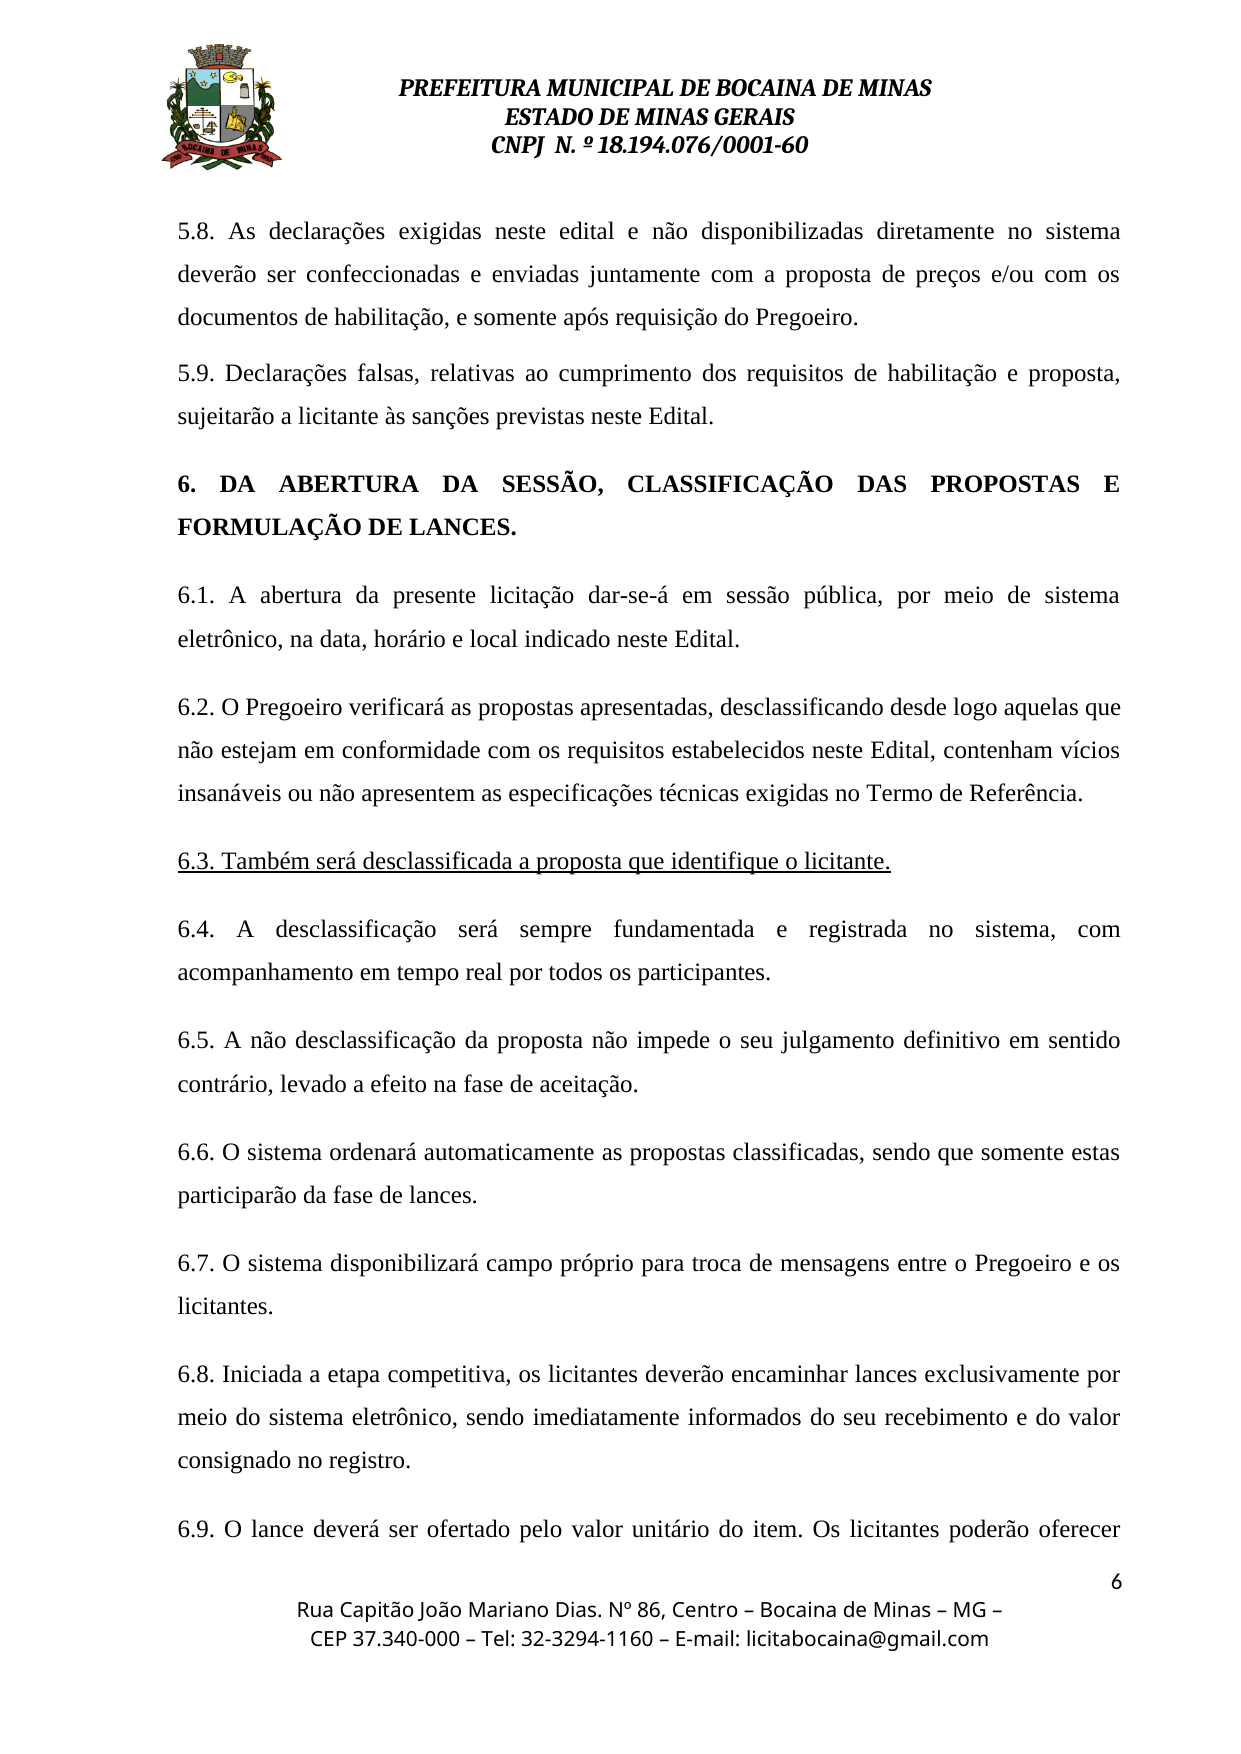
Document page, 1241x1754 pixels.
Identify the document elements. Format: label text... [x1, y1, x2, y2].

text 6.3. Também será desclassificada a proposta que identifique o licitante. [177, 846, 1121, 875]
text 6.6. O sistema ordenará automaticamente as propostas classificadas, sendo que somente estas participarão da fase de lances. [177, 1137, 1121, 1209]
text 6.1. A abertura da presente licitação dar-se-á em sessão pública, por meio de sistema eletrônico, na data, horário e local indicado neste Edital. [177, 581, 1121, 652]
text 6.4. A desclassificação será sempre fundamentada e registrada no sistema, com acompanhamento em tempo real por todos os participantes. [177, 914, 1121, 986]
text 6.2. O Pregoeiro verificará as propostas apresentadas, desclassificando desde logo aquelas que não estejam em conformidade com os requisitos estabelecidos neste Edital, contenham vícios insanáveis ou não apresentem as especificações técnicas exigidas no Termo de Referência. [177, 692, 1121, 807]
picture [159, 43, 288, 172]
text 5.9. Declarações falsas, relativas ao cumprimento dos requisitos de habilitação e proposta, sujeitarão a licitante às sanções previstas neste Edital. [177, 358, 1121, 430]
text 5.8. As declarações exigidas neste edital e não disponibilizadas diretamente no sistema deverão ser confeccionadas e enviadas juntamente com a proposta de preços e/ou com os documentos de habilitação, e somente após requisição do Pregoeiro. [177, 216, 1121, 331]
text 6.7. O sistema disponibilizará campo próprio para troca de mensagens entre o Pregoeiro e os licitantes. [177, 1248, 1121, 1320]
text 6.8. Iniciada a etapa competitiva, os licitantes deverão encaminhar lances exclusivamente por meio do sistema eletrônico, sendo imediatamente informados do seu recebimento e do valor consignado no registro. [177, 1359, 1121, 1474]
text 6. DA ABERTURA DA SESSÃO, CLASSIFICAÇÃO DAS PROPOSTAS E FORMULAÇÃO DE LANCES. [177, 469, 1121, 541]
text 6.5. A não desclassificação da proposta não impede o seu julgamento definitivo em sentido contrário, levado a efeito na fase de aceitação. [177, 1026, 1121, 1097]
